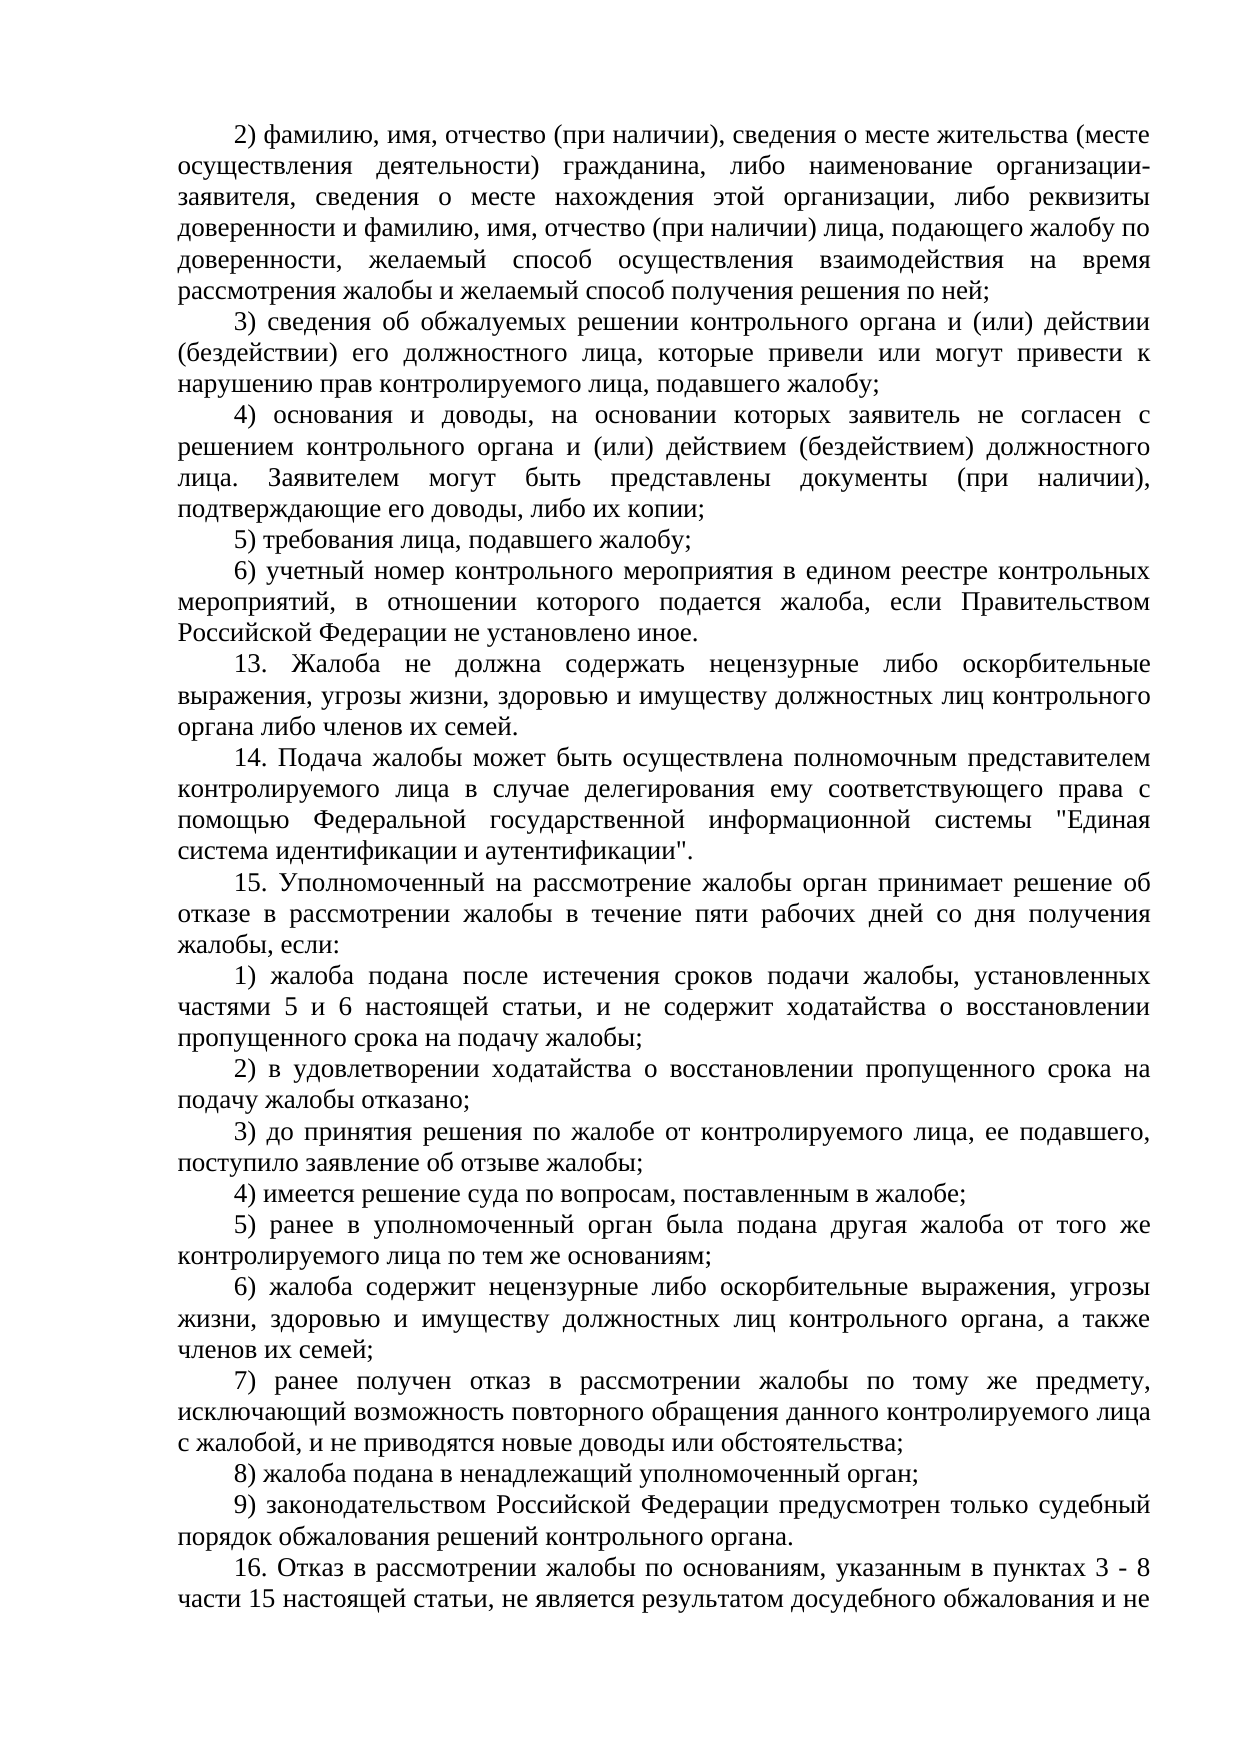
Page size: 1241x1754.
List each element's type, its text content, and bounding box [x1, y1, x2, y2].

text 6) жалоба содержит нецензурные либо оскорбительные выражения, угрозы жизни, здоровью и имуществу должностных лиц контрольного органа, а также членов их семей; [177, 1271, 1152, 1364]
text 7) ранее получен отказ в рассмотрении жалобы по тому же предмету, исключающий возможность повторного обращения данного контролируемого лица с жалобой, и не приводятся новые доводы или обстоятельства; [177, 1364, 1152, 1457]
text 4) основания и доводы, на основании которых заявитель не согласен с решением контрольного органа и (или) действием (бездействием) должностного лица. Заявителем могут быть представлены документы (при наличии), подтверждающие его доводы, либо их копии; [177, 398, 1152, 523]
text 15. Уполномоченный на рассмотрение жалобы орган принимает решение об отказе в рассмотрении жалобы в течение пяти рабочих дней со дня получения жалобы, если: [177, 866, 1152, 959]
text 6) учетный номер контрольного мероприятия в едином реестре контрольных мероприятий, в отношении которого подается жалоба, если Правительством Российской Федерации не установлено иное. [177, 554, 1152, 648]
text 2) в удовлетворении ходатайства о восстановлении пропущенного срока на подачу жалобы отказано; [177, 1052, 1152, 1115]
text 14. Подача жалобы может быть осуществлена полномочным представителем контролируемого лица в случае делегирования ему соответствующего права с помощью Федеральной государственной информационной системы "Единая система идентификации и аутентификации". [177, 741, 1152, 866]
text 3) сведения об обжалуемых решении контрольного органа и (или) действии (бездействии) его должностного лица, которые привели или могут привести к нарушению прав контролируемого лица, подавшего жалобу; [177, 305, 1152, 398]
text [177, 1551, 1152, 1613]
text 2) фамилию, имя, отчество (при наличии), сведения о месте жительства (месте осуществления деятельности) гражданина, либо наименование организации-заявителя, сведения о месте нахождения этой организации, либо реквизиты доверенности и фамилию, имя, отчество (при наличии) лица, подающего жалобу по доверенности, желаемый способ осуществления взаимодействия на время рассмотрения жалобы и желаемый способ получения решения по ней; [177, 118, 1152, 305]
text 9) законодательством Российской Федерации предусмотрен только судебный порядок обжалования решений контрольного органа. [177, 1488, 1152, 1551]
text 4) имеется решение суда по вопросам, поставленным в жалобе; [177, 1177, 1152, 1208]
text 3) до принятия решения по жалобе от контролируемого лица, ее подавшего, поступило заявление об отзыве жалобы; [177, 1115, 1152, 1177]
text 5) ранее в уполномоченный орган была подана другая жалоба от того же контролируемого лица по тем же основаниям; [177, 1208, 1152, 1271]
text 5) требования лица, подавшего жалобу; [177, 523, 1152, 554]
text 8) жалоба подана в ненадлежащий уполномоченный орган; [177, 1457, 1152, 1488]
text 1) жалоба подана после истечения сроков подачи жалобы, установленных частями 5 и 6 настоящей статьи, и не содержит ходатайства о восстановлении пропущенного срока на подачу жалобы; [177, 959, 1152, 1052]
text 13. Жалоба не должна содержать нецензурные либо оскорбительные выражения, угрозы жизни, здоровью и имуществу должностных лиц контрольного органа либо членов их семей. [177, 648, 1152, 741]
